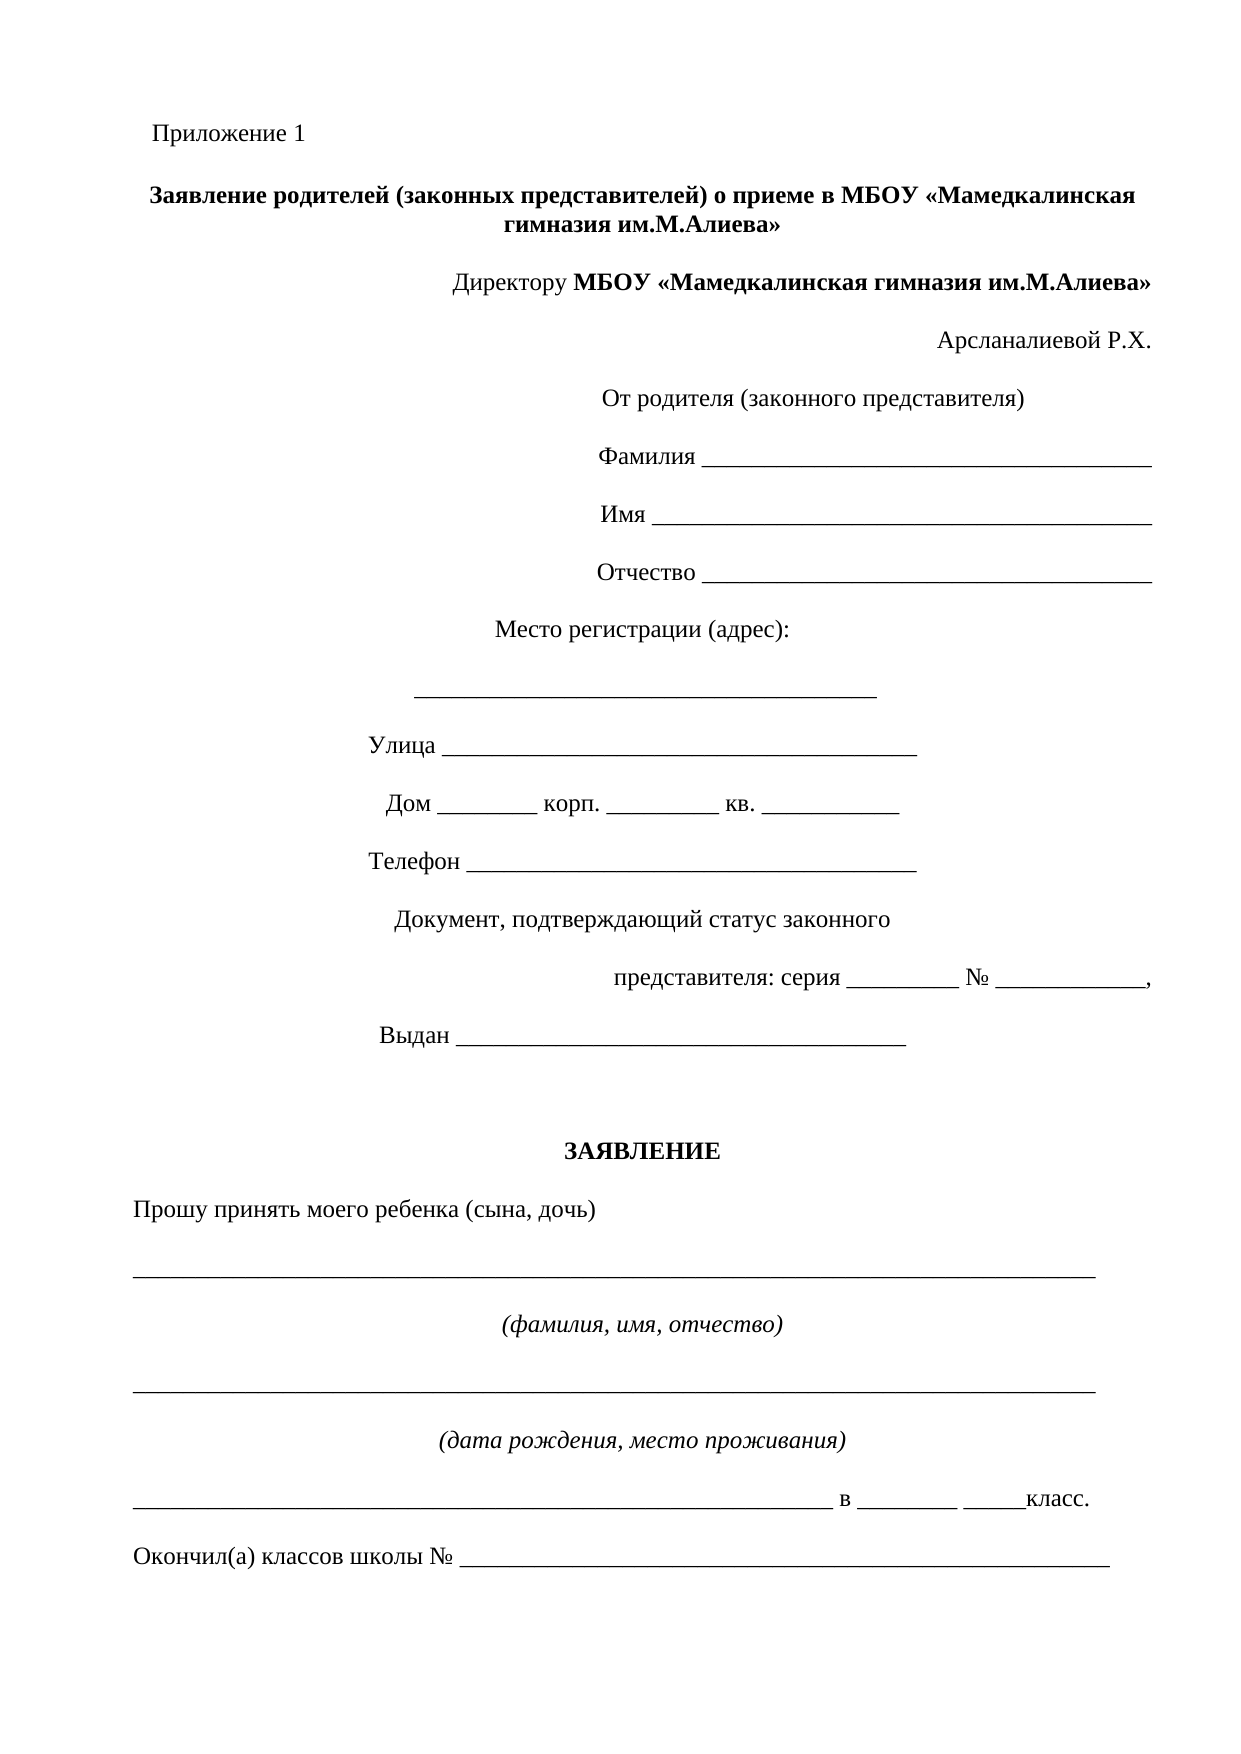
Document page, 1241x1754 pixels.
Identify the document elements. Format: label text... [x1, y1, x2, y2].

text Место регистрации (адрес): [133, 614, 1152, 643]
text ЗАЯВЛЕНИЕ [133, 1136, 1152, 1164]
text Отчество ____________________________________ [133, 557, 1152, 585]
text _____________________________________________________________________________ [133, 1252, 1152, 1280]
text Директору МБОУ «Мамедкалинская гимназия им.М.Алиева» [133, 267, 1152, 296]
text Имя ________________________________________ [133, 499, 1152, 527]
text Окончил(а) классов школы № ____________________________________________________ [133, 1541, 1152, 1570]
text Документ, подтверждающий статус законного [133, 904, 1152, 933]
text Приложение 1 [133, 118, 1152, 147]
text _____________________________________ [133, 672, 1152, 701]
text Улица ______________________________________ [133, 730, 1152, 759]
text представителя: серия _________ № ____________, [133, 962, 1152, 991]
text От родителя (законного представителя) [133, 383, 1152, 412]
text Прошу принять моего ребенка (сына, дочь) [133, 1194, 1152, 1222]
text (дата рождения, место проживания) [133, 1425, 1152, 1454]
text ________________________________________________________ в ________ _____класс. [133, 1483, 1152, 1512]
text Арсланалиевой Р.Х. [133, 325, 1152, 354]
text Фамилия ____________________________________ [133, 441, 1152, 469]
text Дом ________ корп. _________ кв. ___________ [133, 788, 1152, 817]
text (фамилия, имя, отчество) [133, 1309, 1152, 1338]
text Заявление родителей (законных представителей) о приеме в МБОУ «Мамедкалинская гимназия им.М.Алиева» [133, 180, 1152, 238]
text Выдан ____________________________________ [133, 1020, 1152, 1049]
text _____________________________________________________________________________ [133, 1367, 1152, 1396]
text Телефон ____________________________________ [133, 846, 1152, 875]
